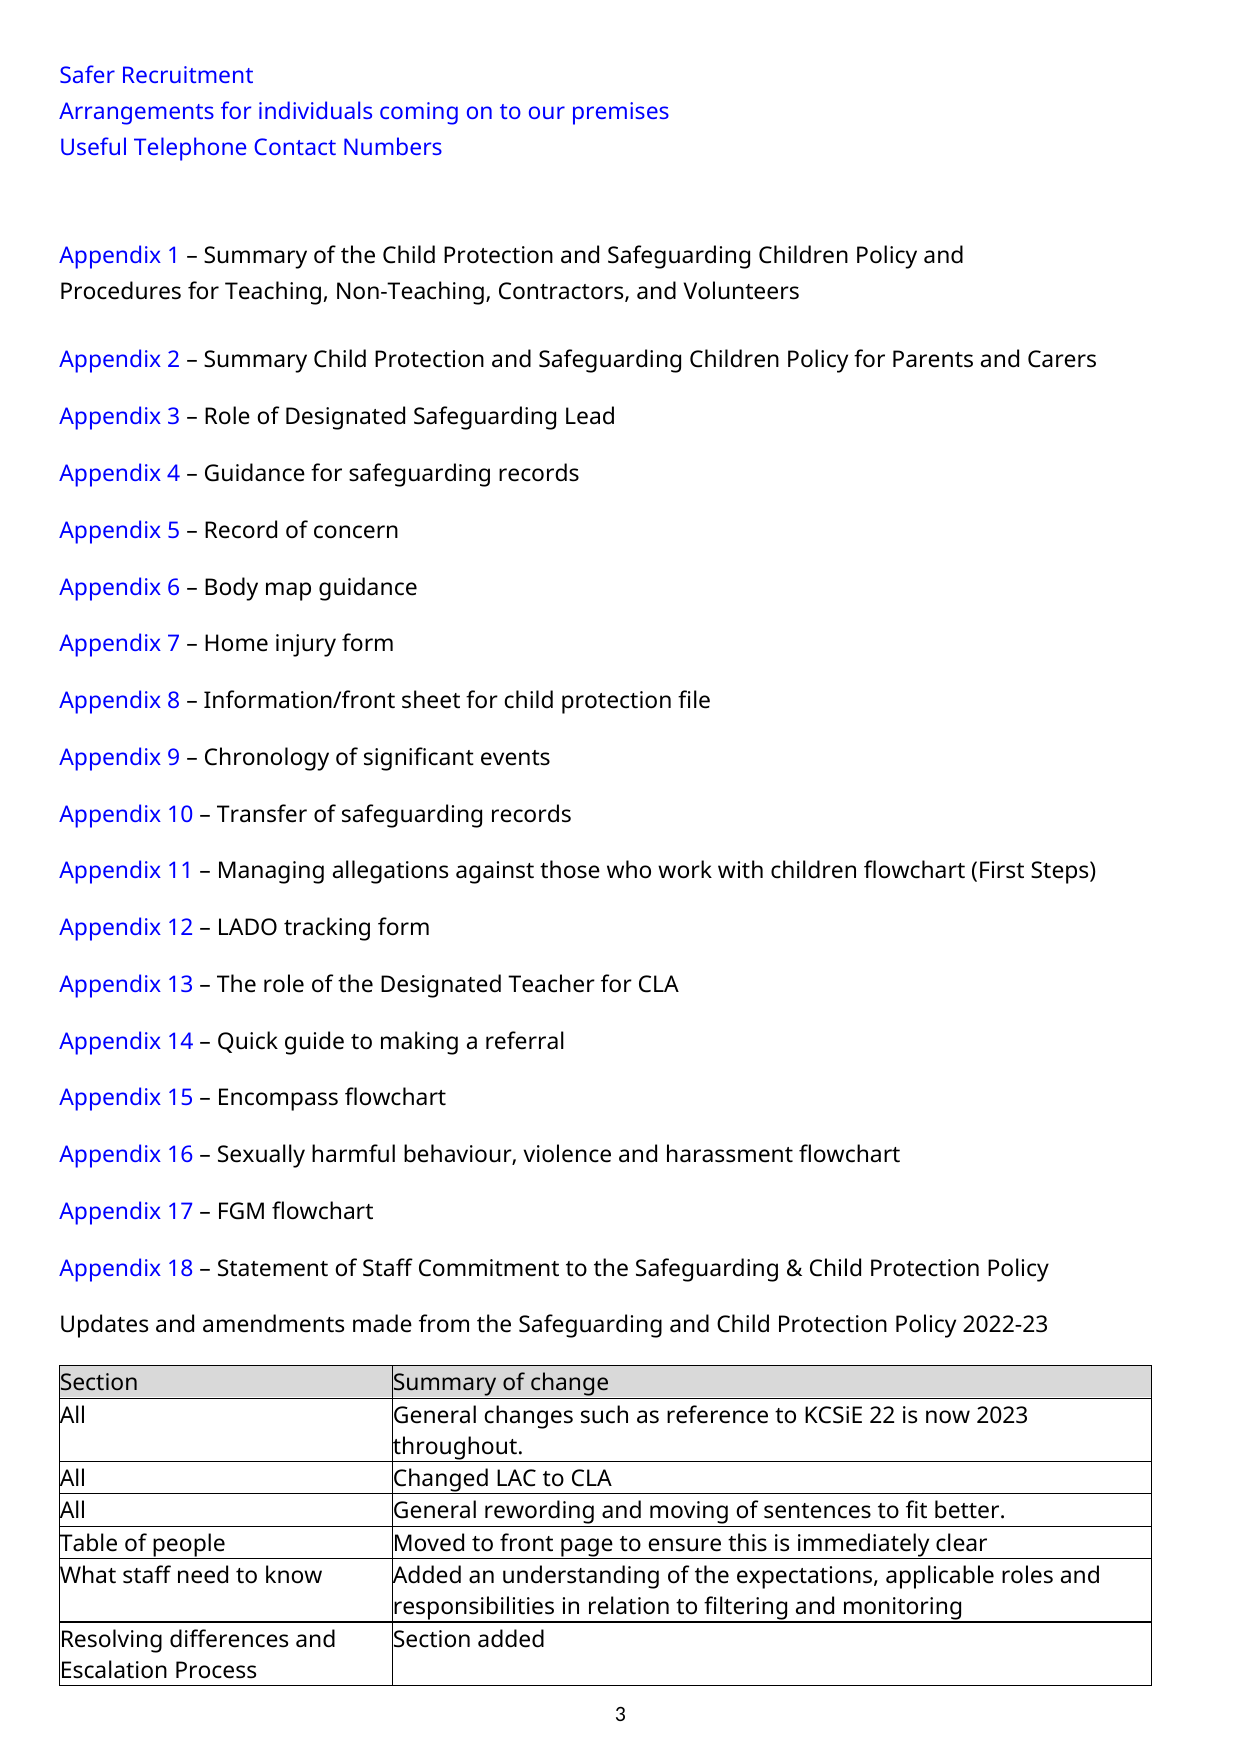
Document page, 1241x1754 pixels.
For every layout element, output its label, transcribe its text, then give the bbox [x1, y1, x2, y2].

table_cell Changed LAC to CLA [393, 1462, 1151, 1493]
text Appendix 13 – The role of the Designated Teacher for CLA [59, 968, 1181, 999]
text Appendix 14 – Quick guide to making a referral [59, 1024, 1181, 1056]
table_cell All [60, 1399, 392, 1461]
text Appendix 2 – Summary Child Protection and Safeguarding Children Policy for Parents and Carers [59, 343, 1181, 374]
text Updates and amendments made from the Safeguarding and Child Protection Policy 2022-23 [59, 1308, 1181, 1340]
text Useful Telephone Contact Numbers [59, 131, 1181, 162]
text Appendix 17 – FGM flowchart [59, 1195, 1181, 1226]
text Appendix 18 – Statement of Staff Commitment to the Safeguarding & Child Protection Policy [59, 1252, 1181, 1283]
text Appendix 15 – Encompass flowchart [59, 1081, 1181, 1113]
text Appendix 7 – Home injury form [59, 627, 1181, 658]
text Safer Recruitment [59, 59, 1181, 90]
table_cell Resolving differences and Escalation Process [60, 1623, 392, 1685]
text Appendix 6 – Body map guidance [59, 570, 1181, 602]
table_cell All [60, 1494, 392, 1526]
table_cell What staff need to know [60, 1559, 392, 1621]
text Procedures for Teaching, Non-Teaching, Contractors, and Volunteers [59, 275, 1181, 306]
table_header Summary of change [393, 1366, 1151, 1397]
text Appendix 1 – Summary of the Child Protection and Safeguarding Children Policy and [59, 239, 1181, 270]
table_cell General changes such as reference to KCSiE 22 is now 2023 throughout. [393, 1399, 1151, 1461]
text Appendix 9 – Chronology of significant events [59, 741, 1181, 772]
text Arrangements for individuals coming on to our premises [59, 95, 1181, 126]
text Appendix 10 – Transfer of safeguarding records [59, 797, 1181, 829]
table_cell All [60, 1462, 392, 1493]
table_cell Section added [393, 1623, 1151, 1685]
table_cell Moved to front page to ensure this is immediately clear [393, 1527, 1151, 1558]
text Appendix 11 – Managing allegations against those who work with children flowchart (First Steps) [59, 854, 1181, 886]
text Appendix 12 – LADO tracking form [59, 911, 1181, 942]
text Appendix 5 – Record of concern [59, 514, 1181, 545]
text Appendix 4 – Guidance for safeguarding records [59, 457, 1181, 488]
table_cell General rewording and moving of sentences to fit better. [393, 1494, 1151, 1526]
table_cell Table of people [60, 1527, 392, 1558]
text Appendix 16 – Sexually harmful behaviour, violence and harassment flowchart [59, 1138, 1181, 1169]
table_header Section [60, 1366, 392, 1397]
text Appendix 3 – Role of Designated Safeguarding Lead [59, 400, 1181, 431]
table_cell Added an understanding of the expectations, applicable roles and responsibilities in relation to filtering and monitoring [393, 1559, 1151, 1621]
text Appendix 8 – Information/front sheet for child protection file [59, 684, 1181, 715]
